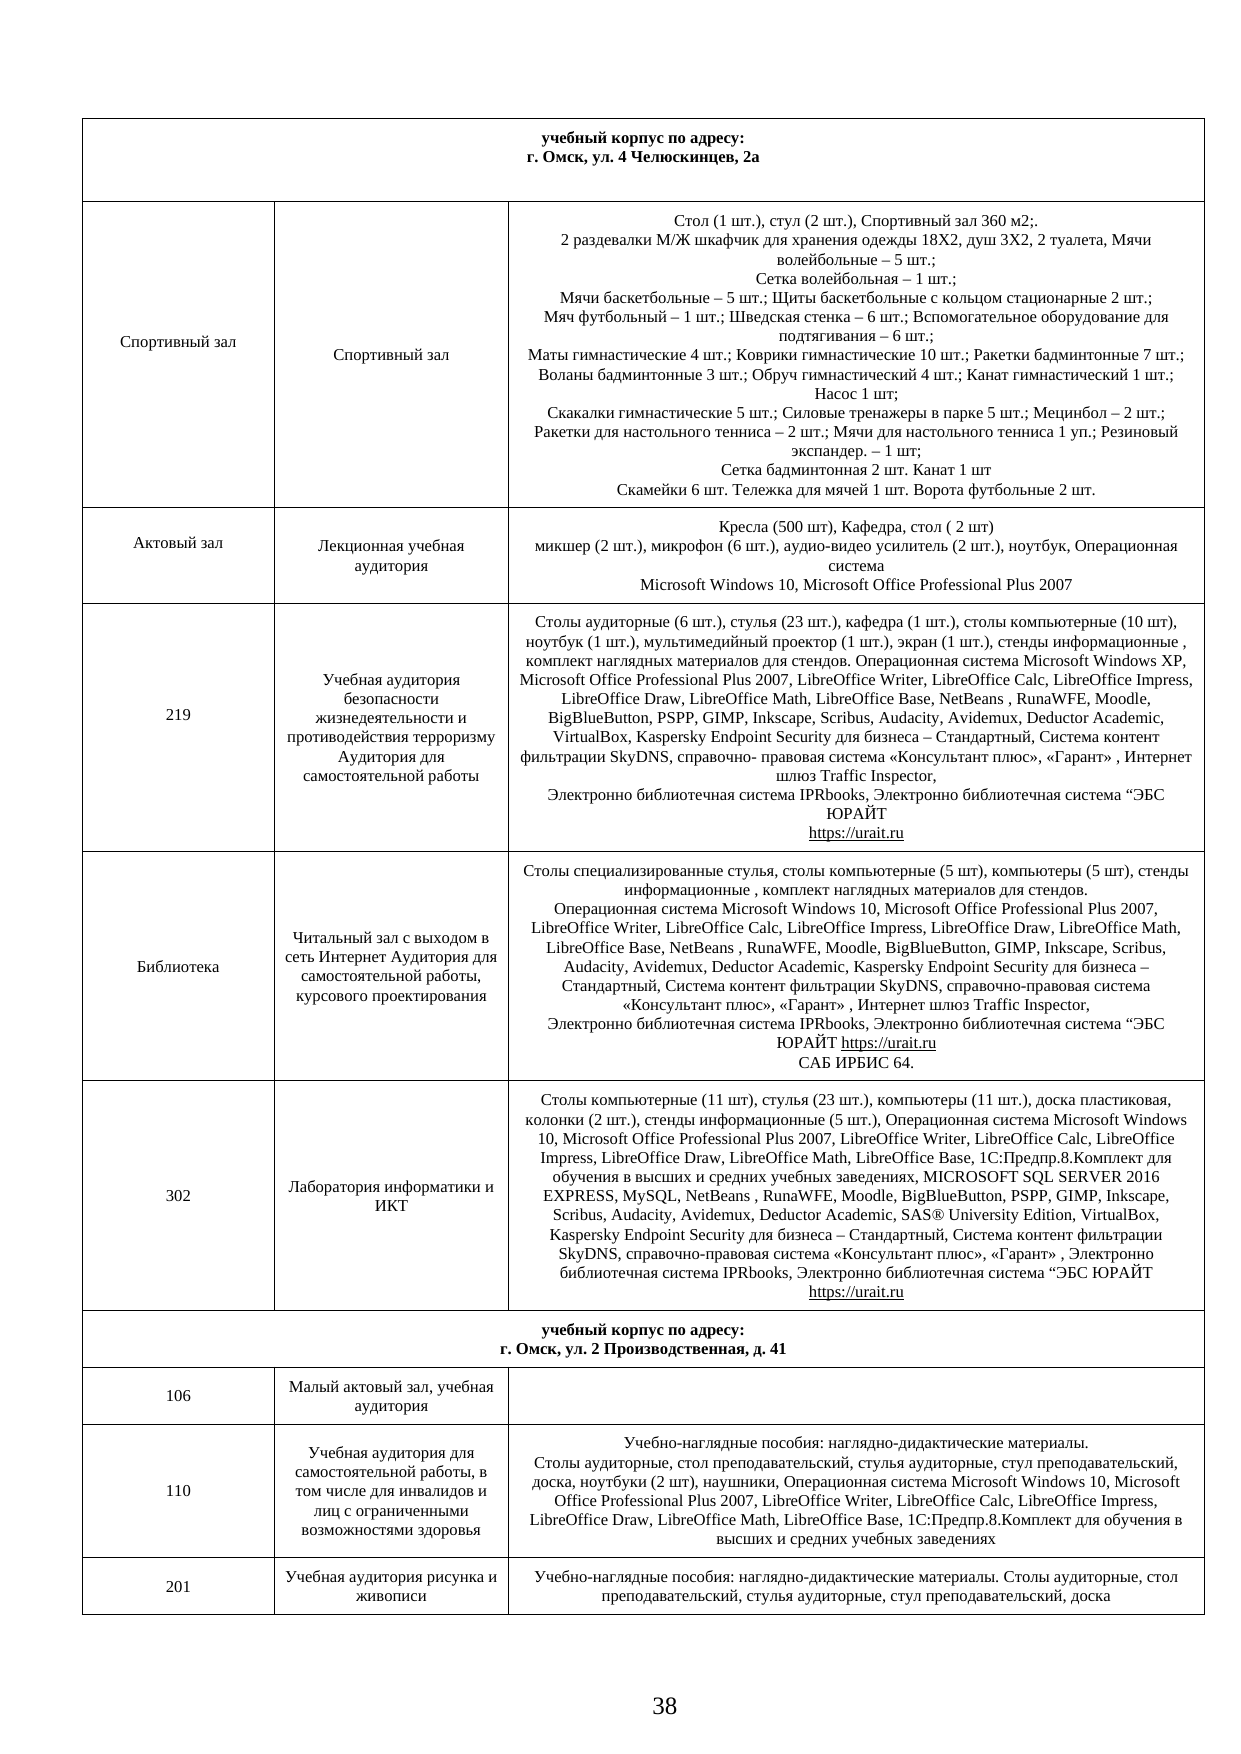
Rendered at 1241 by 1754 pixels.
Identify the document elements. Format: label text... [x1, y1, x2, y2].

table_cell Учебно-наглядные пособия: наглядно-дидактические материалы. Столы аудиторные, стол преподавательский, стулья аудиторные, стул преподавательский, доска, ноутбуки (2 шт), наушники, Операционная система Microsoft Windows 10, Microsoft Office Professional Plus 2007, LibreOffice Writer, LibreOffice Calc, LibreOffice Impress, LibreOffice Draw, LibreOffice Math, LibreOffice Base, 1С:Предпр.8.Комплект для обучения в высших и средних учебных заведениях [509, 1425, 1204, 1557]
table_cell 219 [83, 604, 274, 851]
table_cell Учебная аудитория безопасности жизнедеятельности и противодействия терроризму Аудитория для самостоятельной работы [275, 604, 508, 851]
table_cell 110 [83, 1425, 274, 1557]
table_cell Малый актовый зал, учебная аудитория [275, 1368, 508, 1423]
table_cell Столы специализированные стулья, столы компьютерные (5 шт), компьютеры (5 шт), стенды информационные , комплект наглядных материалов для стендов. Операционная система Microsoft Windows 10, Microsoft Office Professional Plus 2007, LibreOffice Writer, LibreOffice Calc, LibreOffice Impress, LibreOffice Draw, LibreOffice Math, LibreOffice Base, NetBeans , RunaWFE, Moodle, BigBlueButton, GIMP, Inkscape, Scribus, Audacity, Avidemux, Deductor Academic, Kaspersky Endpoint Security для бизнеса – Стандартный, Система контент фильтрации SkyDNS, справочно-правовая система «Консультант плюс», «Гарант» , Интернет шлюз Traffic Inspector, Электронно библиотечная система IPRbooks, Электронно библиотечная система “ЭБС ЮРАЙТ https://urait.ru САБ ИРБИС 64. [509, 852, 1204, 1080]
table_cell Лекционная учебная аудитория [275, 508, 508, 602]
table_cell [509, 1368, 1204, 1423]
table_cell 201 [83, 1558, 274, 1614]
table_cell Столы аудиторные (6 шт.), стулья (23 шт.), кафедра (1 шт.), столы компьютерные (10 шт), ноутбук (1 шт.), мультимедийный проектор (1 шт.), экран (1 шт.), стенды информационные , комплект наглядных материалов для стендов. Операционная система Microsoft Windows XP, Microsoft Office Professional Plus 2007, LibreOffice Writer, LibreOffice Calc, LibreOffice Impress, LibreOffice Draw, LibreOffice Math, LibreOffice Base, NetBeans , RunaWFE, Moodle, BigBlueButton, PSPP, GIMP, Inkscape, Scribus, Audacity, Avidemux, Deductor Academic, VirtualBox, Kaspersky Endpoint Security для бизнеса – Стандартный, Система контент фильтрации SkyDNS, справочно- правовая система «Консультант плюс», «Гарант» , Интернет шлюз Traffic Inspector, Электронно библиотечная система IPRbooks, Электронно библиотечная система “ЭБС ЮРАЙТ https://urait.ru [509, 604, 1204, 851]
table_cell 106 [83, 1368, 274, 1423]
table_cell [509, 1558, 1204, 1614]
table_cell Спортивный зал [83, 202, 274, 507]
table_cell Читальный зал с выходом в сеть Интернет Аудитория для самостоятельной работы, курсового проектирования [275, 852, 508, 1080]
table_cell Кресла (500 шт), Кафедра, стол ( 2 шт) микшер (2 шт.), микрофон (6 шт.), аудио-видео усилитель (2 шт.), ноутбук, Операционная система Microsoft Windows 10, Microsoft Office Professional Plus 2007 [509, 508, 1204, 602]
table_cell Стол (1 шт.), стул (2 шт.), Спортивный зал 360 м2;. 2 раздевалки М/Ж шкафчик для хранения одежды 18Х2, душ 3Х2, 2 туалета, Мячи волейбольные – 5 шт.; Сетка волейбольная – 1 шт.; Мячи баскетбольные – 5 шт.; Щиты баскетбольные с кольцом стационарные 2 шт.; Мяч футбольный – 1 шт.; Шведская стенка – 6 шт.; Вспомогательное оборудование для подтягивания – 6 шт.; Маты гимнастические 4 шт.; Коврики гимнастические 10 шт.; Ракетки бадминтонные 7 шт.; Воланы бадминтонные 3 шт.; Обруч гимнастический 4 шт.; Канат гимнастический 1 шт.; Насос 1 шт; Скакалки гимнастические 5 шт.; Силовые тренажеры в парке 5 шт.; Мецинбол – 2 шт.; Ракетки для настольного тенниса – 2 шт.; Мячи для настольного тенниса 1 уп.; Резиновый экспандер. – 1 шт; Сетка бадминтонная 2 шт. Канат 1 шт Скамейки 6 шт. Тележка для мячей 1 шт. Ворота футбольные 2 шт. [509, 202, 1204, 507]
table_cell Учебная аудитория для самостоятельной работы, в том числе для инвалидов и лиц с ограниченными возможностями здоровья [275, 1425, 508, 1557]
table_cell Столы компьютерные (11 шт), стулья (23 шт.), компьютеры (11 шт.), доска пластиковая, колонки (2 шт.), стенды информационные (5 шт.), Операционная система Microsoft Windows 10, Microsoft Office Professional Plus 2007, LibreOffice Writer, LibreOffice Calc, LibreOffice Impress, LibreOffice Draw, LibreOffice Math, LibreOffice Base, 1С:Предпр.8.Комплект для обучения в высших и средних учебных заведениях, MICROSOFT SQL SERVER 2016 EXPRESS, MySQL, NetBeans , RunaWFE, Moodle, BigBlueButton, PSPP, GIMP, Inkscape, Scribus, Audacity, Avidemux, Deductor Academic, SAS® University Edition, VirtualBox, Kaspersky Endpoint Security для бизнеса – Стандартный, Система контент фильтрации SkyDNS, справочно-правовая система «Консультант плюс», «Гарант» , Электронно библиотечная система IPRbooks, Электронно библиотечная система “ЭБС ЮРАЙТ https://urait.ru [509, 1081, 1204, 1310]
table_cell учебный корпус по адресу: г. Омск, ул. 2 Производственная, д. 41 [83, 1311, 1204, 1367]
table_cell Лаборатория информатики и ИКТ [275, 1081, 508, 1310]
table_cell Учебная аудитория рисунка и живописи [275, 1558, 508, 1614]
table_cell 302 [83, 1081, 274, 1310]
table_cell Спортивный зал [275, 202, 508, 507]
table_cell Библиотека [83, 852, 274, 1080]
table_cell учебный корпус по адресу: г. Омск, ул. 4 Челюскинцев, 2а [83, 119, 1204, 201]
table_cell Актовый зал [83, 508, 274, 602]
